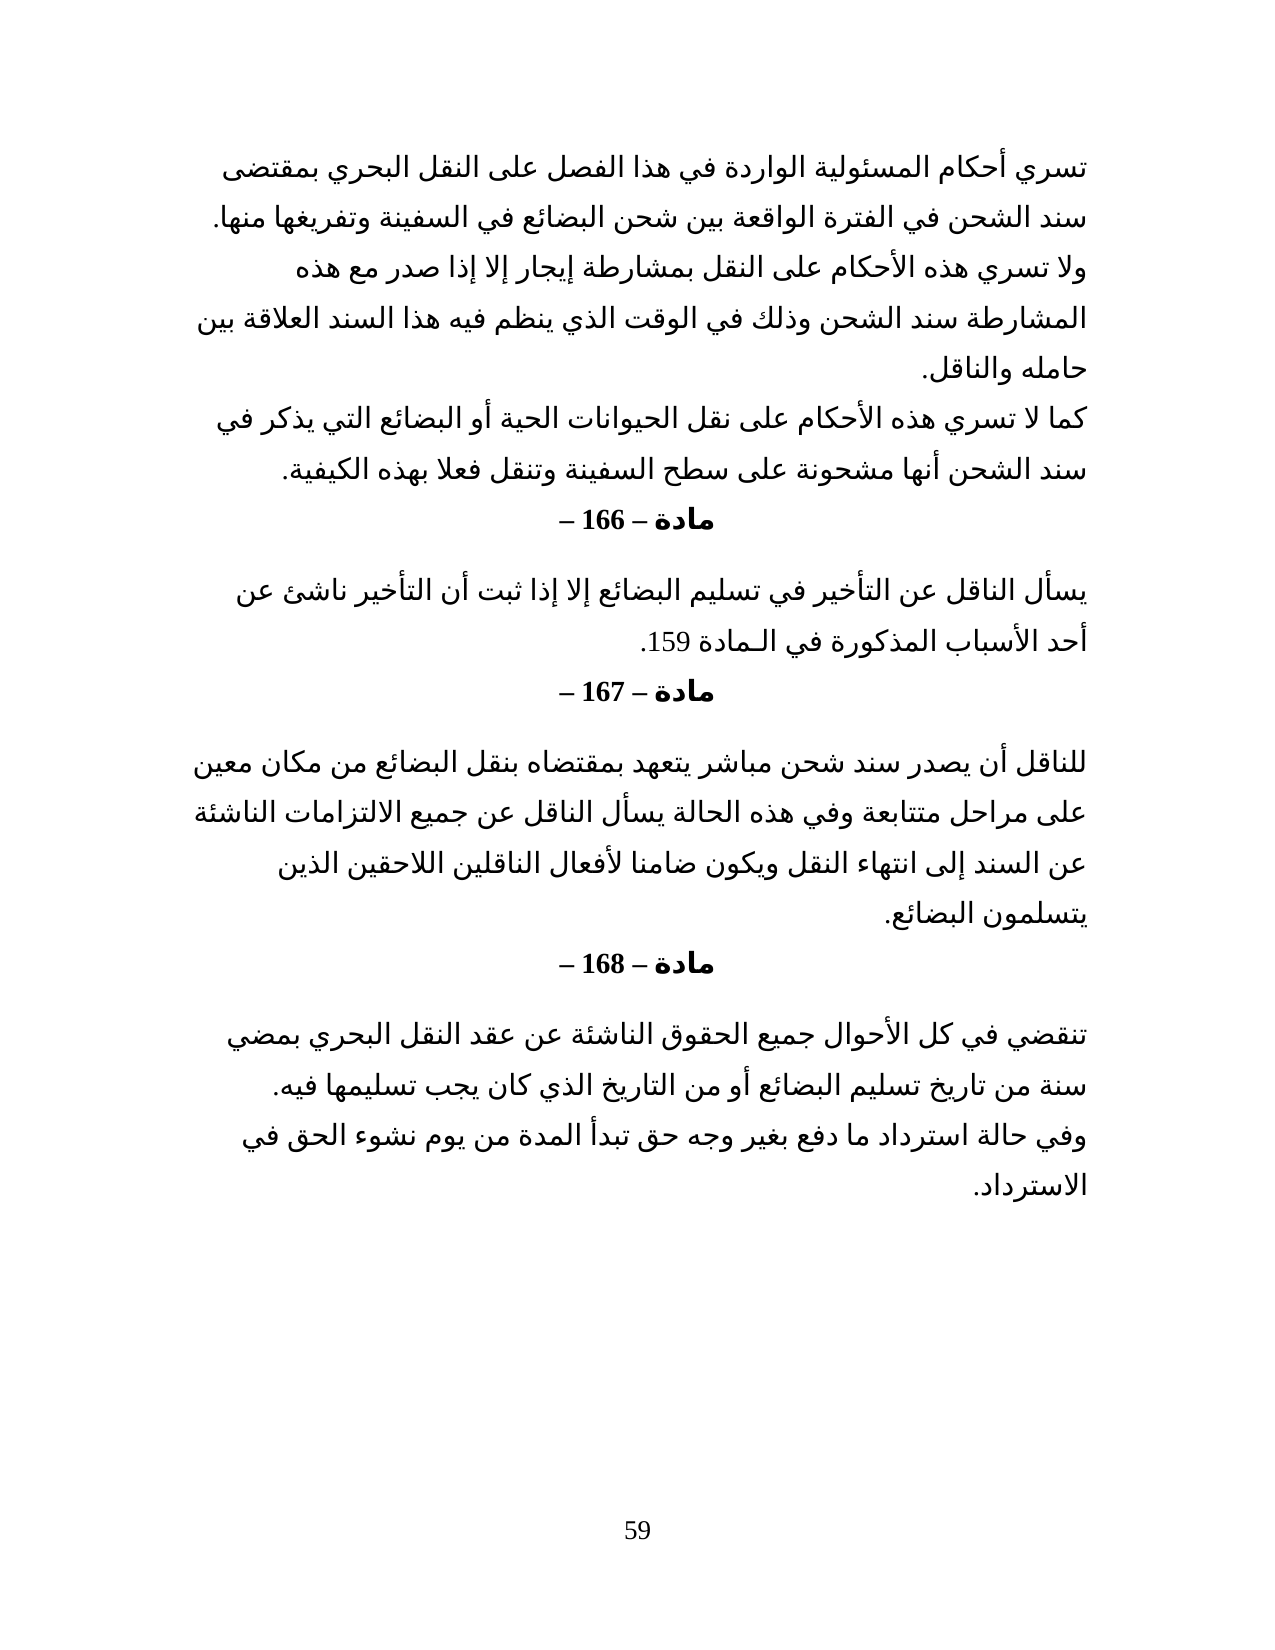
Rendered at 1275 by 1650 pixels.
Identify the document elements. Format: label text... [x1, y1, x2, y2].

text مادة – 167 – [187, 674, 1087, 707]
text وفي حالة استرداد ما دفع بغير وجه حق تبدأ المدة من يوم نشوء الحق في الاسترداد. [187, 1118, 1088, 1202]
text مادة – 168 – [187, 946, 1087, 980]
text يسأل الناقل عن التأخير في تسليم البضائع إلا إذا ثبت أن التأخير ناشئ عن أحد الأسباب المذكورة في الـمادة 159. [187, 573, 1088, 657]
text للناقل أن يصدر سند شحن مباشر يتعهد بمقتضاه بنقل البضائع من مكان معين على مراحل متتابعة وفي هذه الحالة يسأل الناقل عن جميع الالتزامات الناشئة عن السند إلى انتهاء النقل ويكون ضامنا لأفعال الناقلين اللاحقين الذين يتسلمون البضائع. [187, 745, 1088, 929]
text تنقضي في كل الأحوال جميع الحقوق الناشئة عن عقد النقل البحري بمضي سنة من تاريخ تسليم البضائع أو من التاريخ الذي كان يجب تسليمها فيه. [187, 1017, 1088, 1101]
text كما لا تسري هذه الأحكام على نقل الحيوانات الحية أو البضائع التي يذكر في سند الشحن أنها مشحونة على سطح السفينة وتنقل فعلا بهذه الكيفية. [187, 402, 1088, 485]
text ولا تسري هذه الأحكام على النقل بمشارطة إيجار إلا إذا صدر مع هذه المشارطة سند الشحن وذلك في الوقت الذي ينظم فيه هذا السند العلاقة بين حامله والناقل. [187, 251, 1088, 385]
text مادة – 166 – [187, 502, 1087, 536]
text تسري أحكام المسئولية الواردة في هذا الفصل على النقل البحري بمقتضى سند الشحن في الفترة الواقعة بين شحن البضائع في السفينة وتفريغها منها. [187, 150, 1088, 234]
